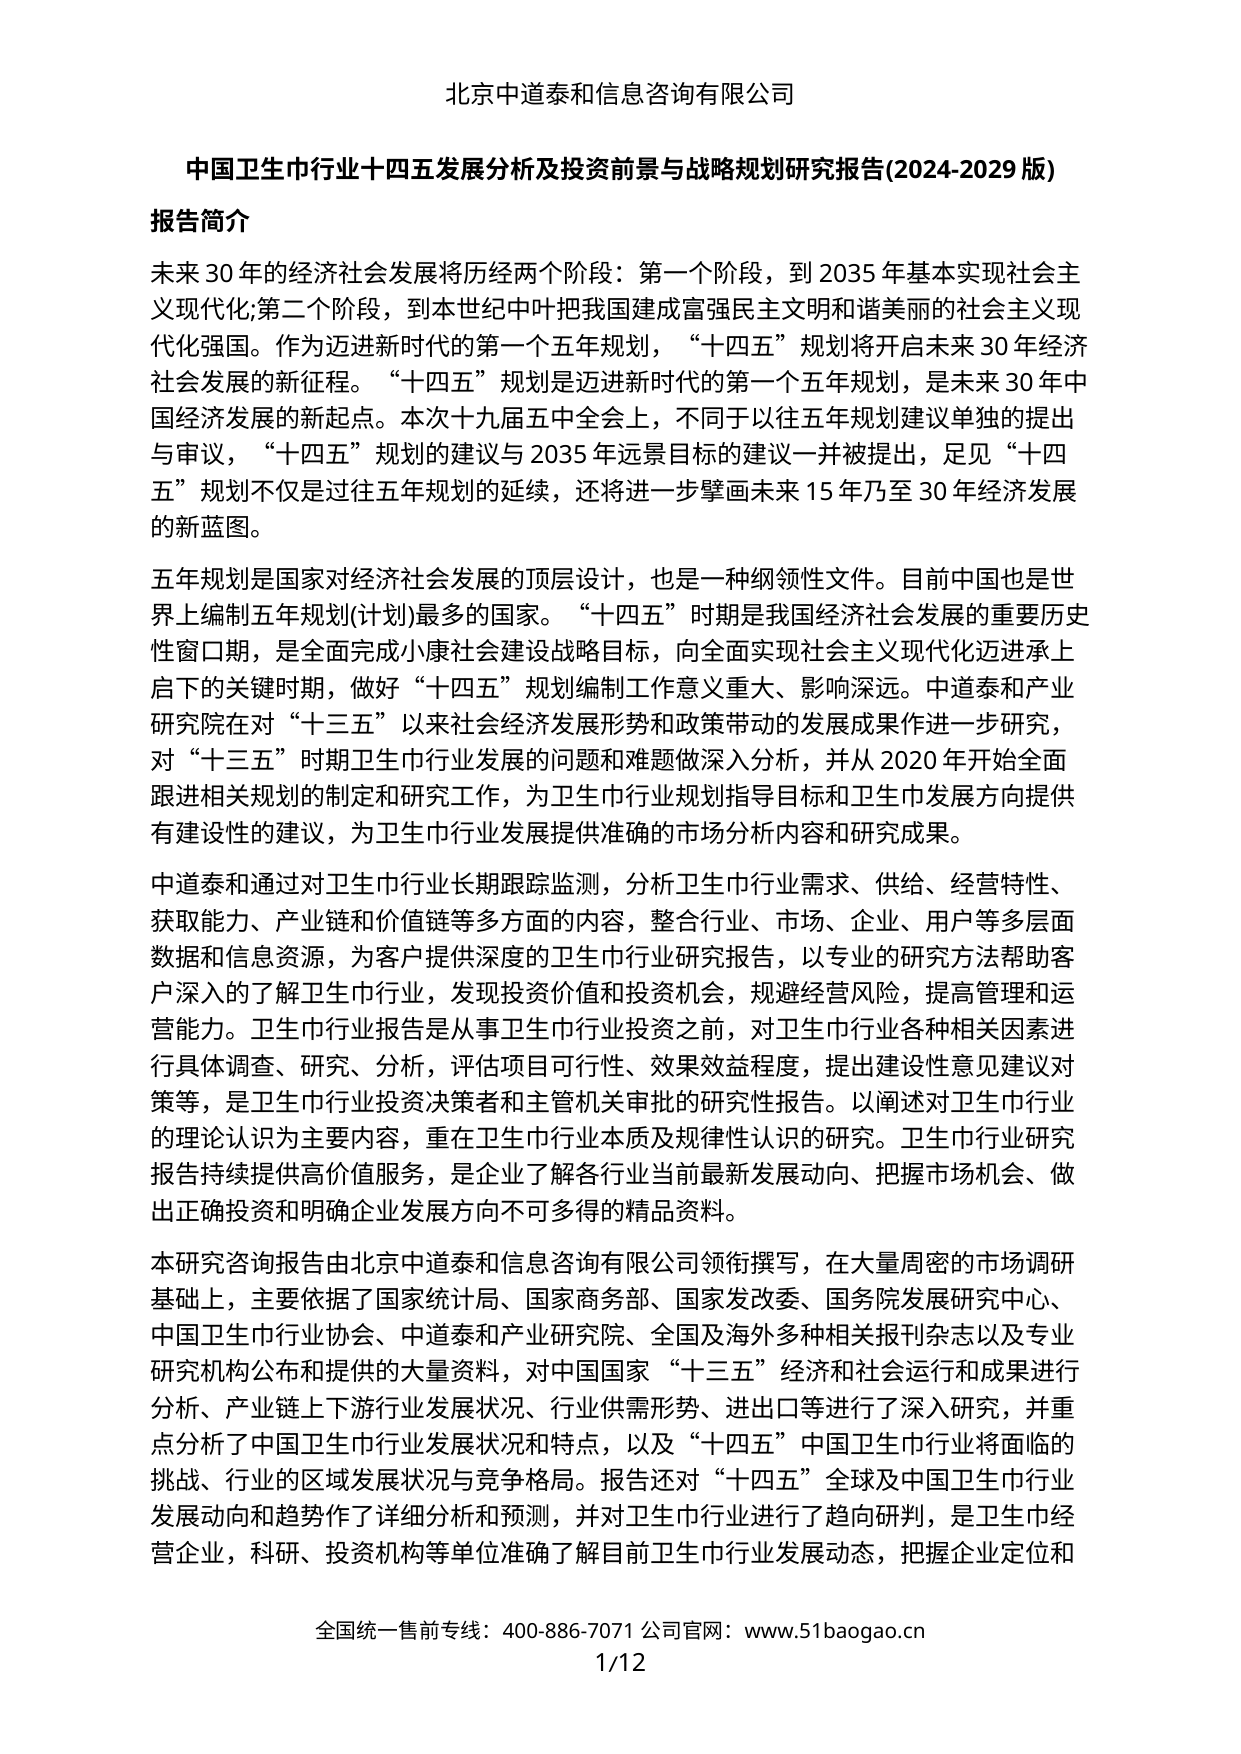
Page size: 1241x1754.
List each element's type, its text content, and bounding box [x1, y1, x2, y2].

text 五年规划是国家对经济社会发展的顶层设计，也是一种纲领性文件。目前中国也是世界上编制五年规划(计划)最多的国家。“十四五”时期是我国经济社会发展的重要历史性窗口期，是全面完成小康社会建设战略目标，向全面实现社会主义现代化迈进承上启下的关键时期，做好“十四五”规划编制工作意义重大、影响深远。中道泰和产业研究院在对“十三五”以来社会经济发展形势和政策带动的发展成果作进一步研究，对“十三五”时期卫生巾行业发展的问题和难题做深入分析，并从2020年开始全面跟进相关规划的制定和研究工作，为卫生巾行业规划指导目标和卫生巾发展方向提供有建设性的建议，为卫生巾行业发展提供准确的市场分析内容和研究成果。 [150, 559, 1090, 849]
text 中国卫生巾行业十四五发展分析及投资前景与战略规划研究报告(2024-2029版) [150, 150, 1090, 186]
text 未来30年的经济社会发展将历经两个阶段：第一个阶段，到2035年基本实现社会主义现代化;第二个阶段，到本世纪中叶把我国建成富强民主文明和谐美丽的社会主义现代化强国。作为迈进新时代的第一个五年规划，“十四五”规划将开启未来30年经济社会发展的新征程。“十四五”规划是迈进新时代的第一个五年规划，是未来30年中国经济发展的新起点。本次十九届五中全会上，不同于以往五年规划建议单独的提出与审议，“十四五”规划的建议与2035年远景目标的建议一并被提出，足见“十四五”规划不仅是过往五年规划的延续，还将进一步擘画未来15年乃至30年经济发展的新蓝图。 [150, 254, 1090, 544]
text 报告简介 [150, 202, 1090, 238]
text 中道泰和通过对卫生巾行业长期跟踪监测，分析卫生巾行业需求、供给、经营特性、获取能力、产业链和价值链等多方面的内容，整合行业、市场、企业、用户等多层面数据和信息资源，为客户提供深度的卫生巾行业研究报告，以专业的研究方法帮助客户深入的了解卫生巾行业，发现投资价值和投资机会，规避经营风险，提高管理和运营能力。卫生巾行业报告是从事卫生巾行业投资之前，对卫生巾行业各种相关因素进行具体调查、研究、分析，评估项目可行性、效果效益程度，提出建设性意见建议对策等，是卫生巾行业投资决策者和主管机关审批的研究性报告。以阐述对卫生巾行业的理论认识为主要内容，重在卫生巾行业本质及规律性认识的研究。卫生巾行业研究报告持续提供高价值服务，是企业了解各行业当前最新发展动向、把握市场机会、做出正确投资和明确企业发展方向不可多得的精品资料。 [150, 865, 1090, 1227]
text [150, 1243, 1090, 1569]
